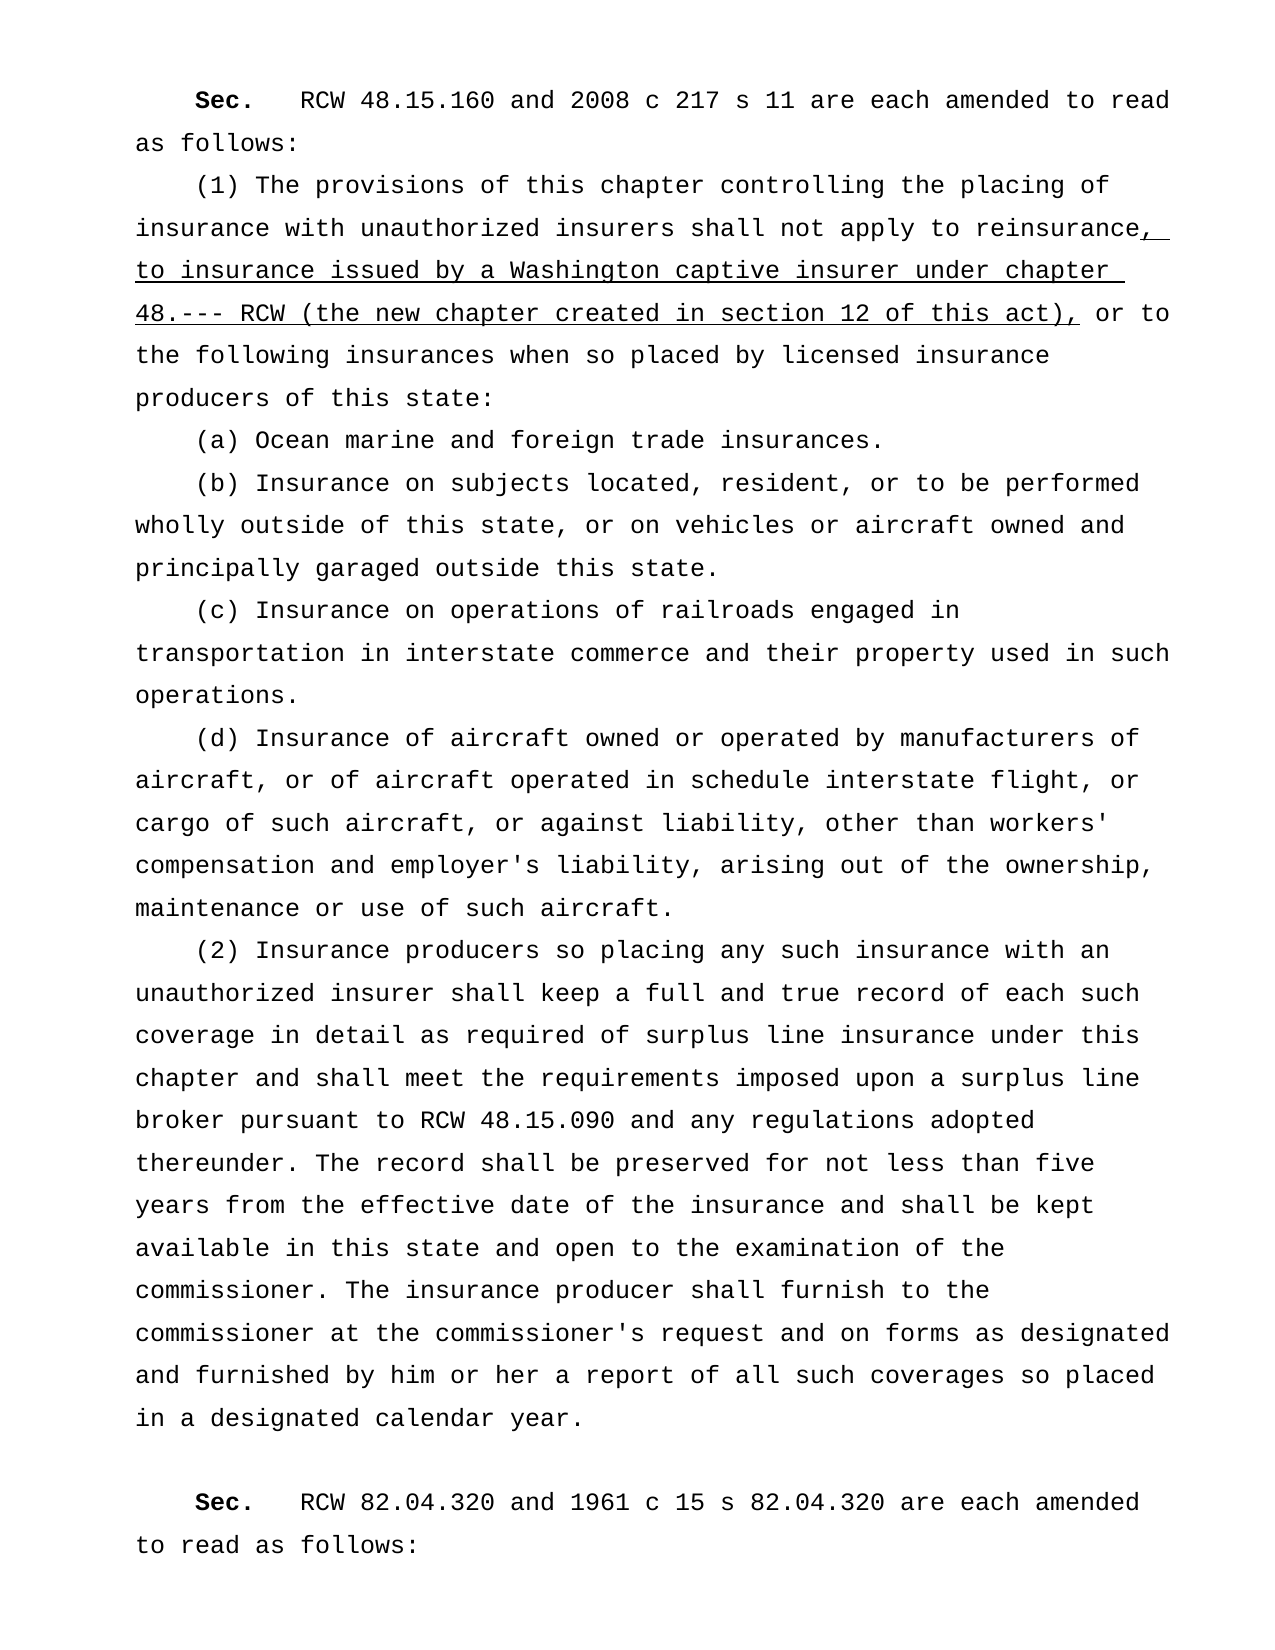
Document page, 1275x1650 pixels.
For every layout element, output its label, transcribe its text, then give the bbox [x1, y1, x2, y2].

text (1) The provisions of this chapter controlling the placing of insurance with unauthorized insurers shall not apply to reinsurance, to insurance issued by a Washington captive insurer under chapter 48.--- RCW (the new chapter created in section 12 of this act), or to the following insurances when so placed by licensed insurance producers of this state: [135, 160, 1170, 415]
text (a) Ocean marine and foreign trade insurances. [135, 415, 1170, 457]
text Sec. RCW 82.04.320 and 1961 c 15 s 82.04.320 are each amended to read as follows: [135, 1477, 1170, 1562]
text (2) Insurance producers so placing any such insurance with an unauthorized insurer shall keep a full and true record of each such coverage in detail as required of surplus line insurance under this chapter and shall meet the requirements imposed upon a surplus line broker pursuant to RCW 48.15.090 and any regulations adopted thereunder. The record shall be preserved for not less than five years from the effective date of the insurance and shall be kept available in this state and open to the examination of the commissioner. The insurance producer shall furnish to the commissioner at the commissioner's request and on forms as designated and furnished by him or her a report of all such coverages so placed in a designated calendar year. [135, 925, 1170, 1435]
text (d) Insurance of aircraft owned or operated by manufacturers of aircraft, or of aircraft operated in schedule interstate flight, or cargo of such aircraft, or against liability, other than workers' compensation and employer's liability, arising out of the ownership, maintenance or use of such aircraft. [135, 712, 1170, 925]
text (c) Insurance on operations of railroads engaged in transportation in interstate commerce and their property used in such operations. [135, 585, 1170, 712]
text (b) Insurance on subjects located, resident, or to be performed wholly outside of this state, or on vehicles or aircraft owned and principally garaged outside this state. [135, 457, 1170, 585]
text Sec. RCW 48.15.160 and 2008 c 217 s 11 are each amended to read as follows: [135, 75, 1170, 160]
